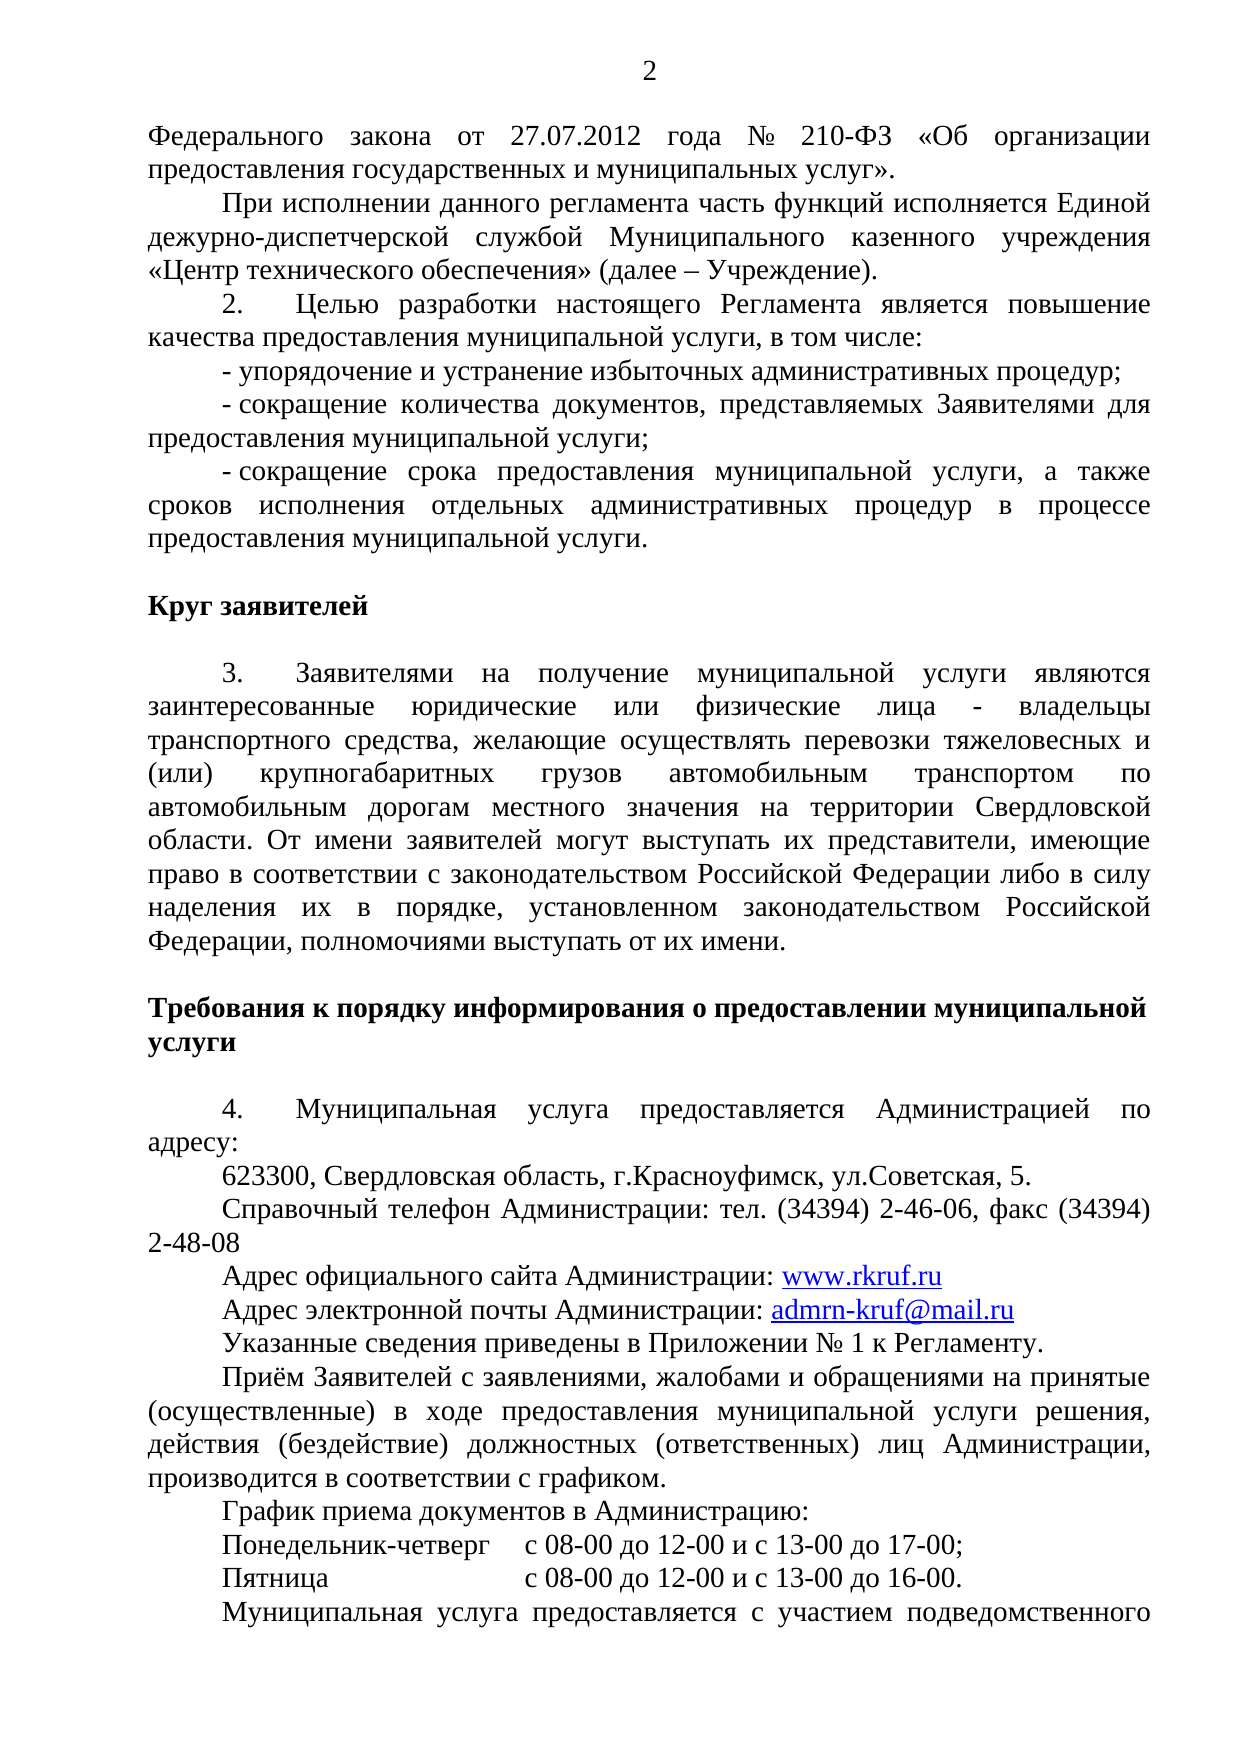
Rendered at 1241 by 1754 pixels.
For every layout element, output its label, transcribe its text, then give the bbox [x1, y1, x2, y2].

list Муниципальная услуга предоставляется Администрацией по адресу: [148, 1091, 1152, 1158]
text - сокращение количества документов, представляемых Заявителями для предоставления муниципальной услуги; [148, 386, 1152, 453]
text График приема документов в Администрацию: [148, 1493, 1152, 1527]
text Приём Заявителей с заявлениями, жалобами и обращениями на принятые (осуществленные) в ходе предоставления муниципальной услуги решения, действия (бездействие) должностных (ответственных) лиц Администрации, производится в соответствии с графиком. [148, 1359, 1152, 1493]
text Адрес электронной почты Администрации: admrn-kruf@mail.ru [148, 1292, 1152, 1326]
list Заявителями на получение муниципальной услуги являются заинтересованные юридические или физические лица - владельцы транспортного средства, желающие осуществлять перевозки тяжеловесных и (или) крупногабаритных грузов автомобильным транспортом по автомобильным дорогам местного значения на территории Свердловской области. От имени заявителей могут выступать их представители, имеющие право в соответствии с законодательством Российской Федерации либо в силу наделения их в порядке, установленном законодательством Российской Федерации, полномочиями выступать от их имени. [148, 655, 1152, 957]
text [148, 1594, 1152, 1627]
text Круг заявителей [148, 588, 1152, 621]
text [148, 118, 1152, 185]
list Целью разработки настоящего Регламента является повышение качества предоставления муниципальной услуги, в том числе: [148, 286, 1152, 353]
text Справочный телефон Администрации: тел. (34394) 2-46-06, факс (34394) 2-48-08 [148, 1191, 1152, 1258]
text - сокращение срока предоставления муниципальной услуги, а также сроков исполнения отдельных административных процедур в процессе предоставления муниципальной услуги. [148, 453, 1152, 554]
text Указанные сведения приведены в Приложении № 1 к Регламенту. [148, 1326, 1152, 1359]
text При исполнении данного регламента часть функций исполняется Единой дежурно-диспетчерской службой Муниципального казенного учреждения «Центр технического обеспечения» (далее – Учреждение). [148, 185, 1152, 286]
text 623300, Свердловская область, г.Красноуфимск, ул.Советская, 5. [148, 1158, 1152, 1191]
text Понедельник-четверг с 08-00 до 12-00 и с 13-00 до 17-00; [148, 1527, 1152, 1560]
text Пятница с 08-00 до 12-00 и с 13-00 до 16-00. [148, 1560, 1152, 1594]
text Адрес официального сайта Администрации: www.rkruf.ru [148, 1258, 1152, 1292]
text - упорядочение и устранение избыточных административных процедур; [148, 353, 1152, 386]
text Требования к порядку информирования о предоставлении муниципальной услуги [148, 990, 1147, 1057]
